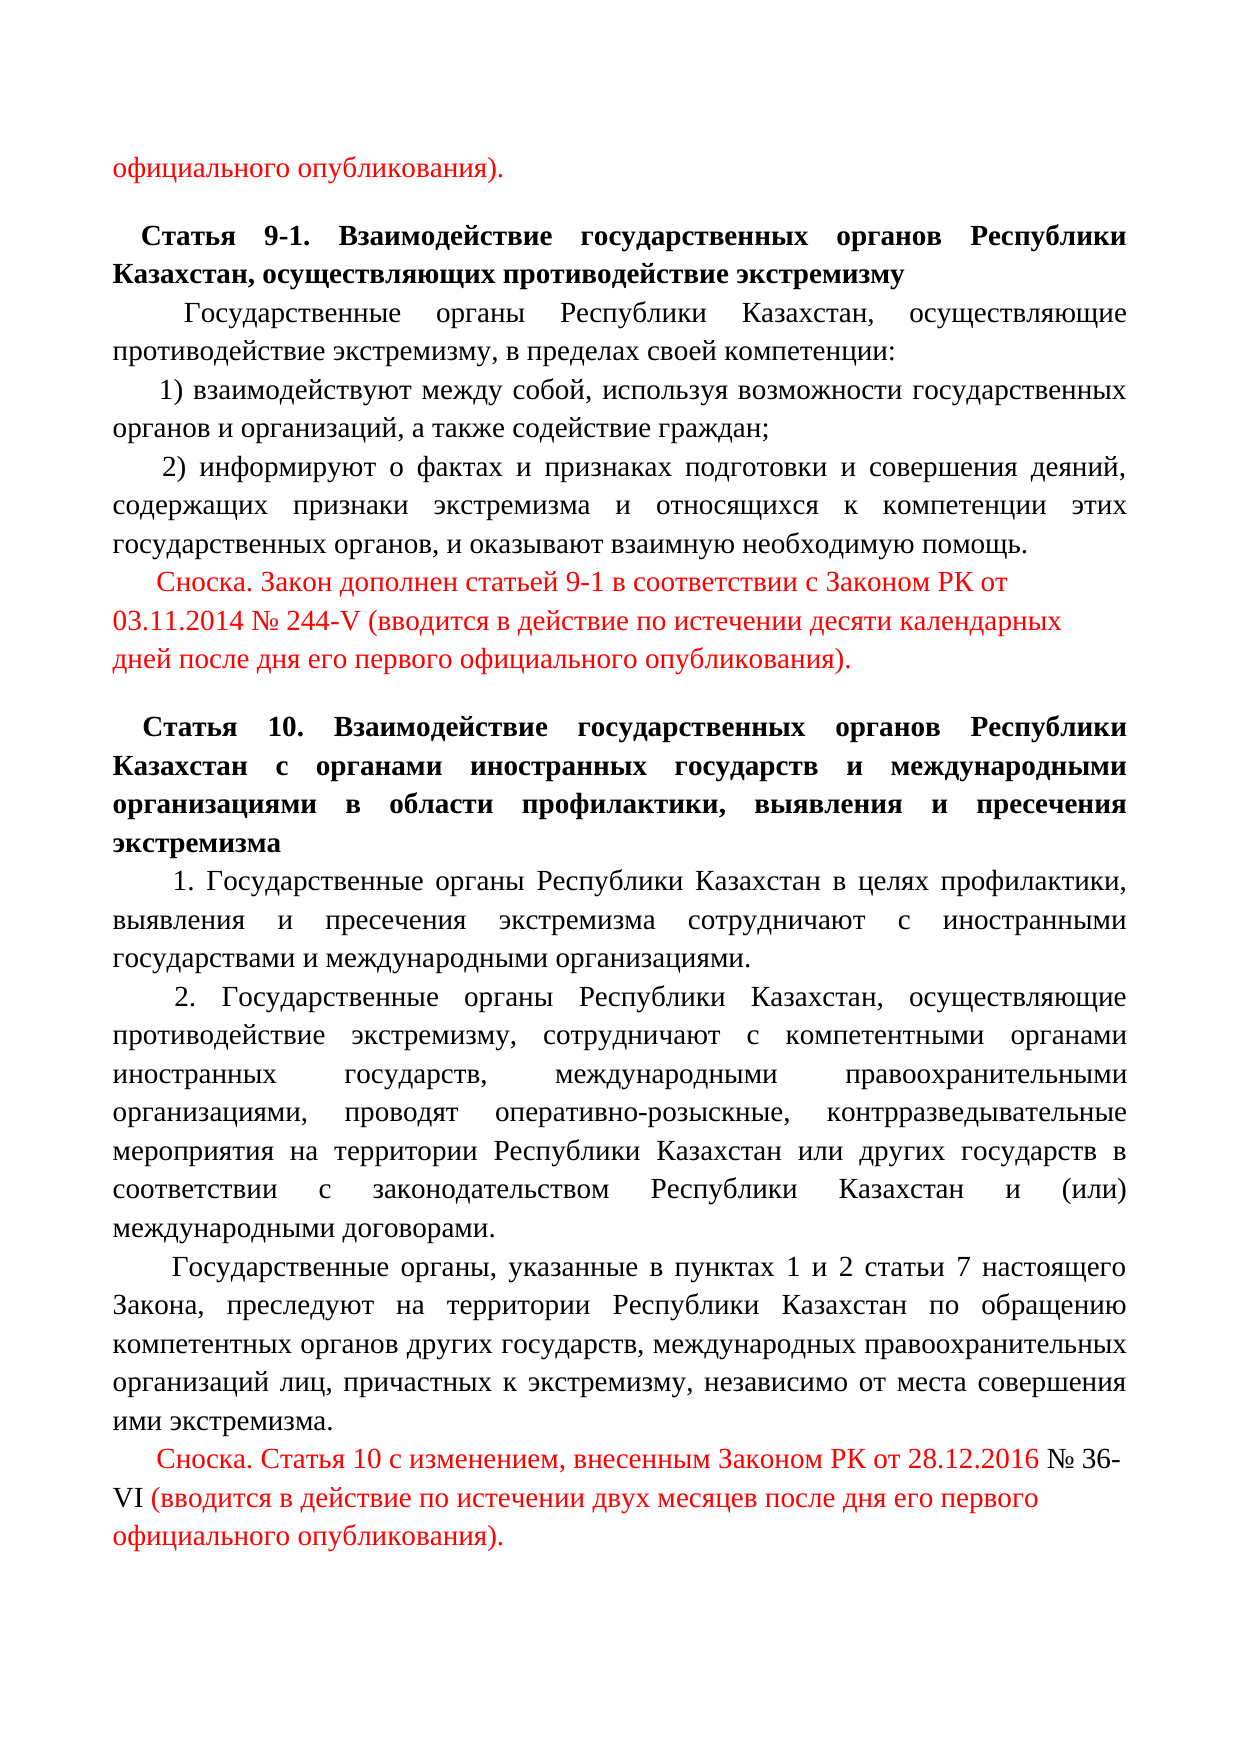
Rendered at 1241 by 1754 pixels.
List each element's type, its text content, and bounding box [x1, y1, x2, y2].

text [112, 150, 1128, 214]
text 1) взаимодействуют между собой, используя возможности государственных органов и организаций, а также содействие граждан; [112, 372, 1128, 444]
text Статья 10. Взаимодействие государственных органов Республики Казахстан с органами иностранных государств и международными организациями в области профилактики, выявления и пресечения экстремизма [112, 709, 1128, 858]
text Сноска. Закон дополнен статьей 9-1 в соответствии с Законом РК от 03.11.2014 № 244-V (вводится в действие по истечении десяти календарных дней после дня его первого официального опубликования). [112, 564, 1128, 705]
text 2) информируют о фактах и признаках подготовки и совершения деяний, содержащих признаки экстремизма и относящихся к компетенции этих государственных органов, и оказывают взаимную необходимую помощь. [112, 449, 1128, 559]
text Сноска. Статья 10 с изменением, внесенным Законом РК от 28.12.2016 № 36-VІ (вводится в действие по истечении двух месяцев после дня его первого официального опубликования). [112, 1441, 1128, 1582]
text Государственные органы, указанные в пунктах 1 и 2 статьи 7 настоящего Закона, преследуют на территории Республики Казахстан по обращению компетентных органов других государств, международных правоохранительных организаций лиц, причастных к экстремизму, независимо от места совершения ими экстремизма. [112, 1249, 1128, 1436]
text Статья 9-1. Взаимодействие государственных органов Республики Казахстан, осуществляющих противодействие экстремизму [112, 218, 1128, 290]
text 2. Государственные органы Республики Казахстан, осуществляющие противодействие экстремизму, сотрудничают с компетентными органами иностранных государств, международными правоохранительными организациями, проводят оперативно-розыскные, контрразведывательные мероприятия на территории Республики Казахстан или других государств в соответствии с законодательством Республики Казахстан и (или) международными договорами. [112, 979, 1128, 1244]
text Государственные органы Республики Казахстан, осуществляющие противодействие экстремизму, в пределах своей компетенции: [112, 295, 1128, 367]
text 1. Государственные органы Республики Казахстан в целях профилактики, выявления и пресечения экстремизма сотрудничают с иностранными государствами и международными организациями. [112, 863, 1128, 974]
